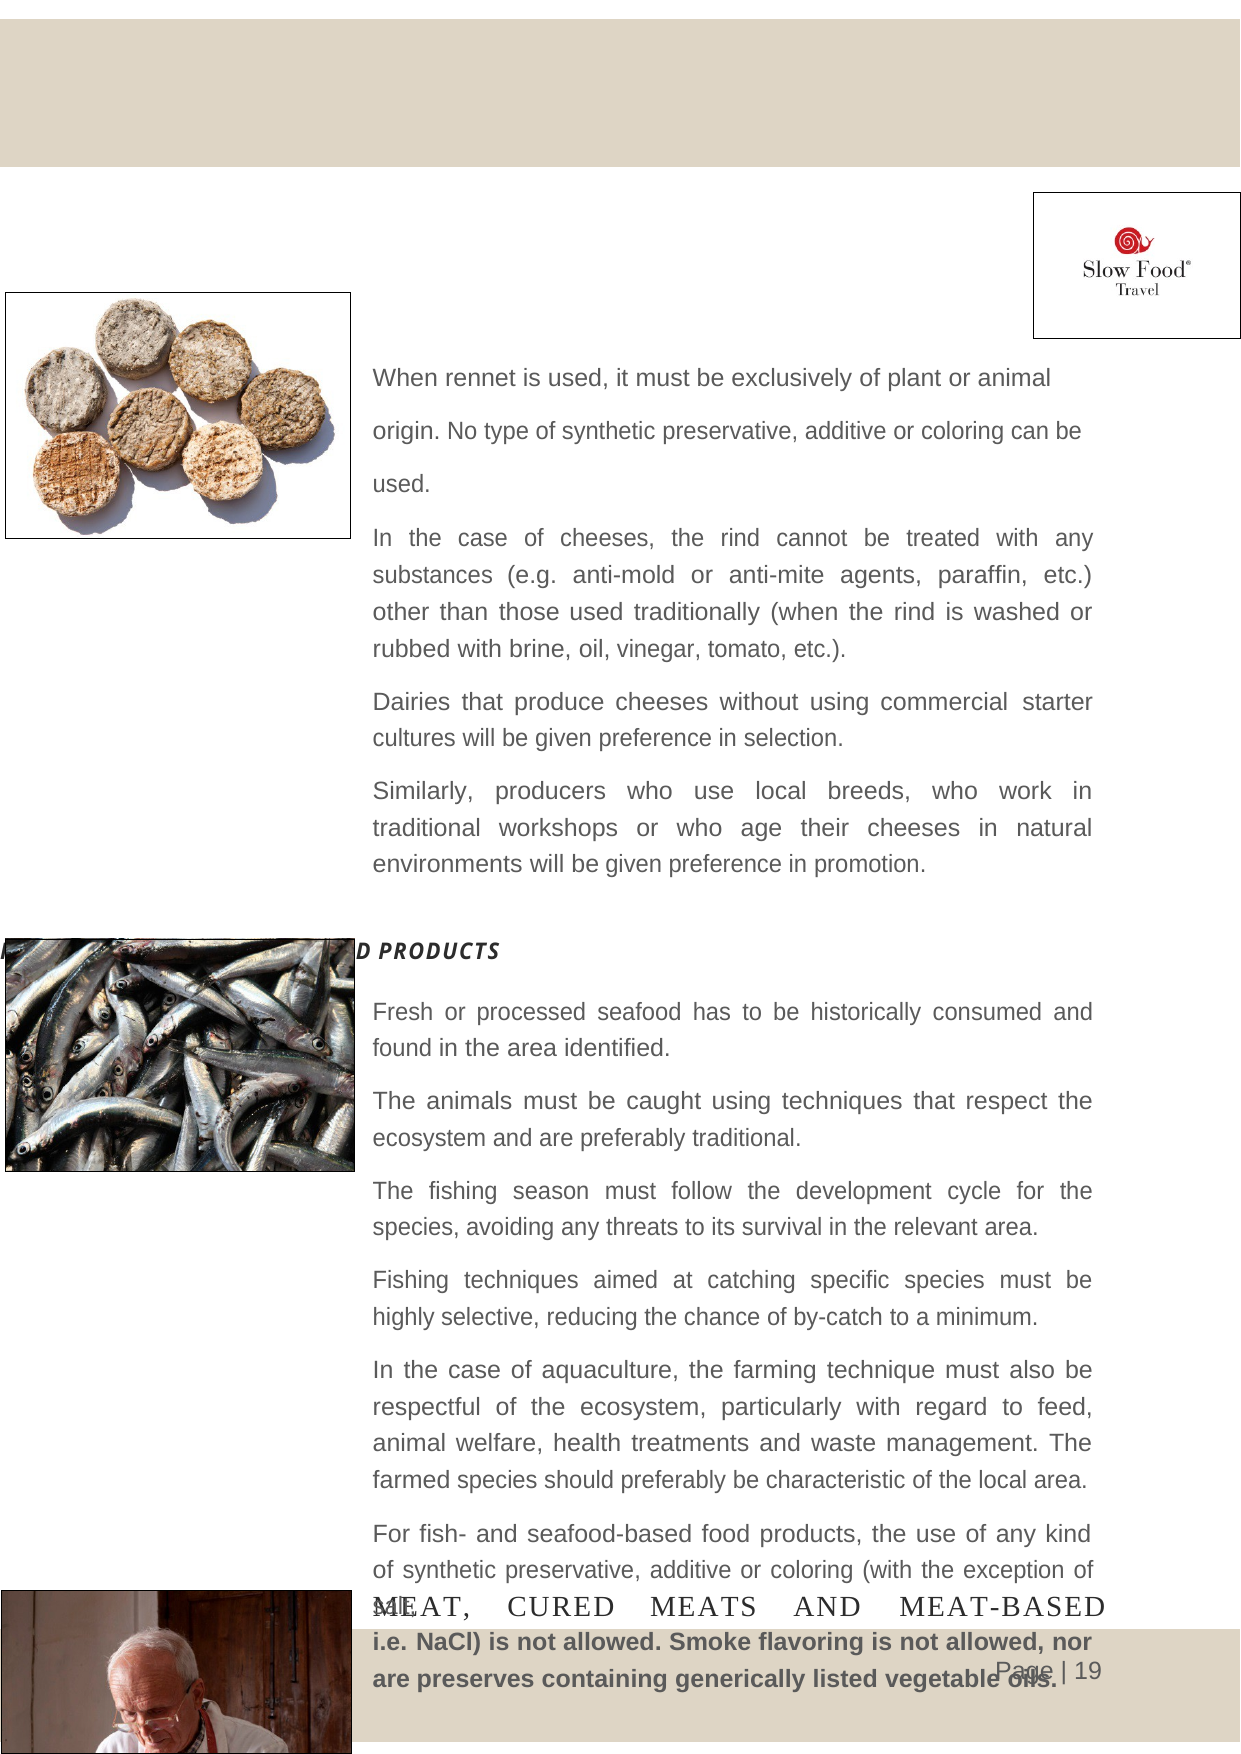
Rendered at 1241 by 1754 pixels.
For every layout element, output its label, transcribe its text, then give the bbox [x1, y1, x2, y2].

picture [6, 940, 354, 1171]
text Fresh or processed seafood has to be historically consumed and found in the area identified. [372, 997, 1093, 1061]
text In the case of aquaculture, the farming technique must also be respectful of the ecosystem, particularly with regard to feed, animal welfare, health treatments and waste management. The farmed species should preferably be characteristic of the local area. [372, 1355, 1093, 1494]
subtitle FISH, SEAFOOD AND FISH-BASED PRODUCTS [0, 935, 1240, 966]
text Fishing techniques aimed at catching specific species must be highly selective, reducing the chance of by-catch to a minimum. [372, 1266, 1093, 1330]
text Dairies that produce cheeses without using commercial starter cultures will be given preference in selection. [372, 687, 1093, 752]
picture [6, 293, 350, 538]
text In the case of cheeses, the rind cannot be treated with any substances (e.g. anti-mold or anti-mite agents, paraffin, etc.) other than those used traditionally (when the rind is washed or rubbed with brine, oil, vinegar, tomato, etc.). [372, 523, 1093, 662]
text For fish- and seafood-based food products, the use of any kind of synthetic preservative, additive or coloring (with the exception of salt, [372, 1518, 1093, 1619]
text Similarly, producers who use local breeds, who work in traditional workshops or who age their cheeses in natural environments will be given preference in promotion. [372, 776, 1093, 877]
text The fishing season must follow the development cycle for the species, avoiding any threats to its survival in the relevant area. [372, 1176, 1093, 1241]
text The animals must be caught using techniques that respect the ecosystem and are preferably traditional. [372, 1086, 1093, 1151]
picture [2, 1591, 351, 1753]
list NaCl) is not allowed. Smoke flavoring is not allowed, nor are preserves containing generically listed vegetable oils. [372, 1627, 1093, 1692]
picture [1034, 193, 1240, 338]
text When rennet is used, it must be exclusively of plant or animal origin. No type of synthetic preservative, additive or coloring can be used. [372, 363, 1090, 498]
